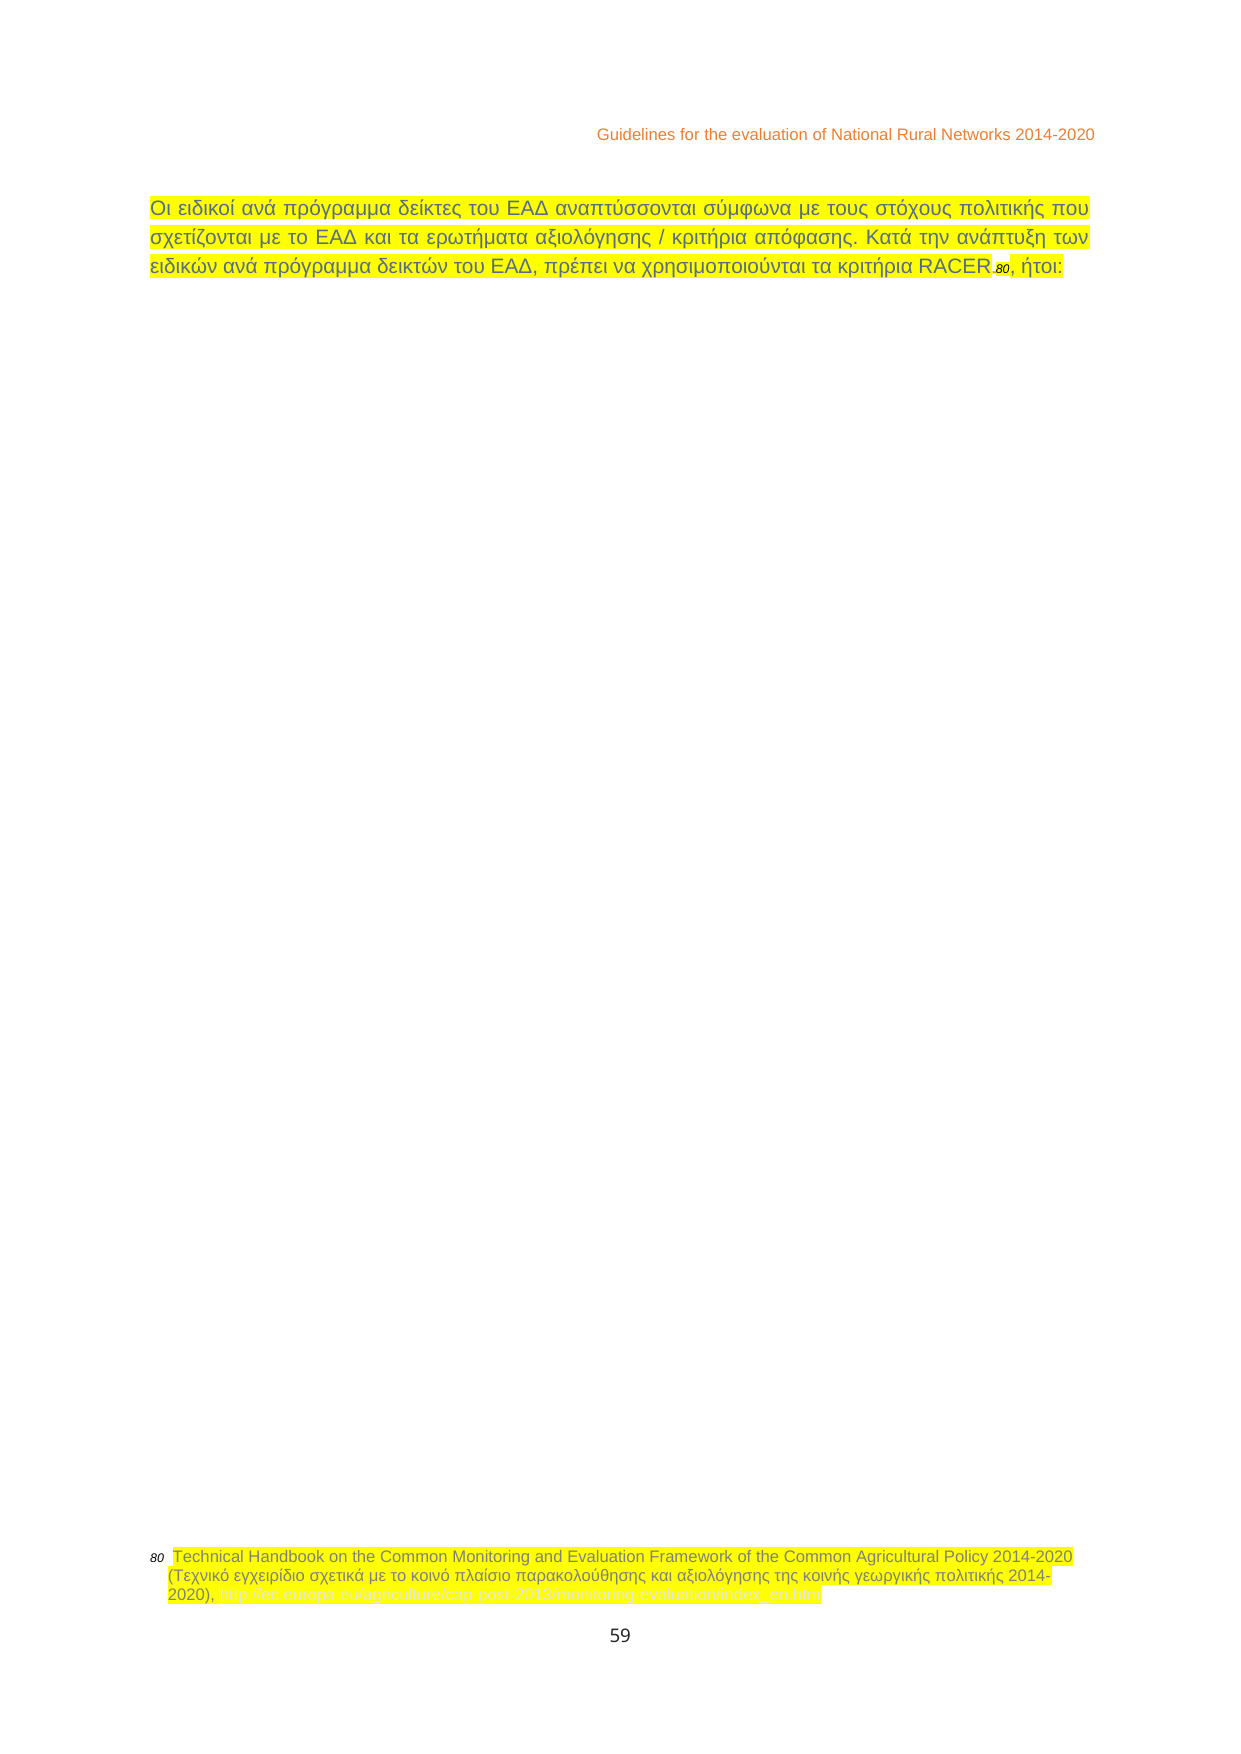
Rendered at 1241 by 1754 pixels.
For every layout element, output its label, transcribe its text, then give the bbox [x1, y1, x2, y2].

text Οι ειδικοί ανά πρόγραμμα δείκτες του ΕΑΔ αναπτύσσονται σύμφωνα με τους στόχους πολιτικής που σχετίζονται με το ΕΑΔ και τα ερωτήματα αξιολόγησης / κριτήρια απόφασης. Κατά την ανάπτυξη των ειδικών ανά πρόγραμμα δεικτών του ΕΑΔ, πρέπει να χρησιμοποιούνται τα κριτήρια RACER79F, ήτοι: [150, 249, 1090, 278]
